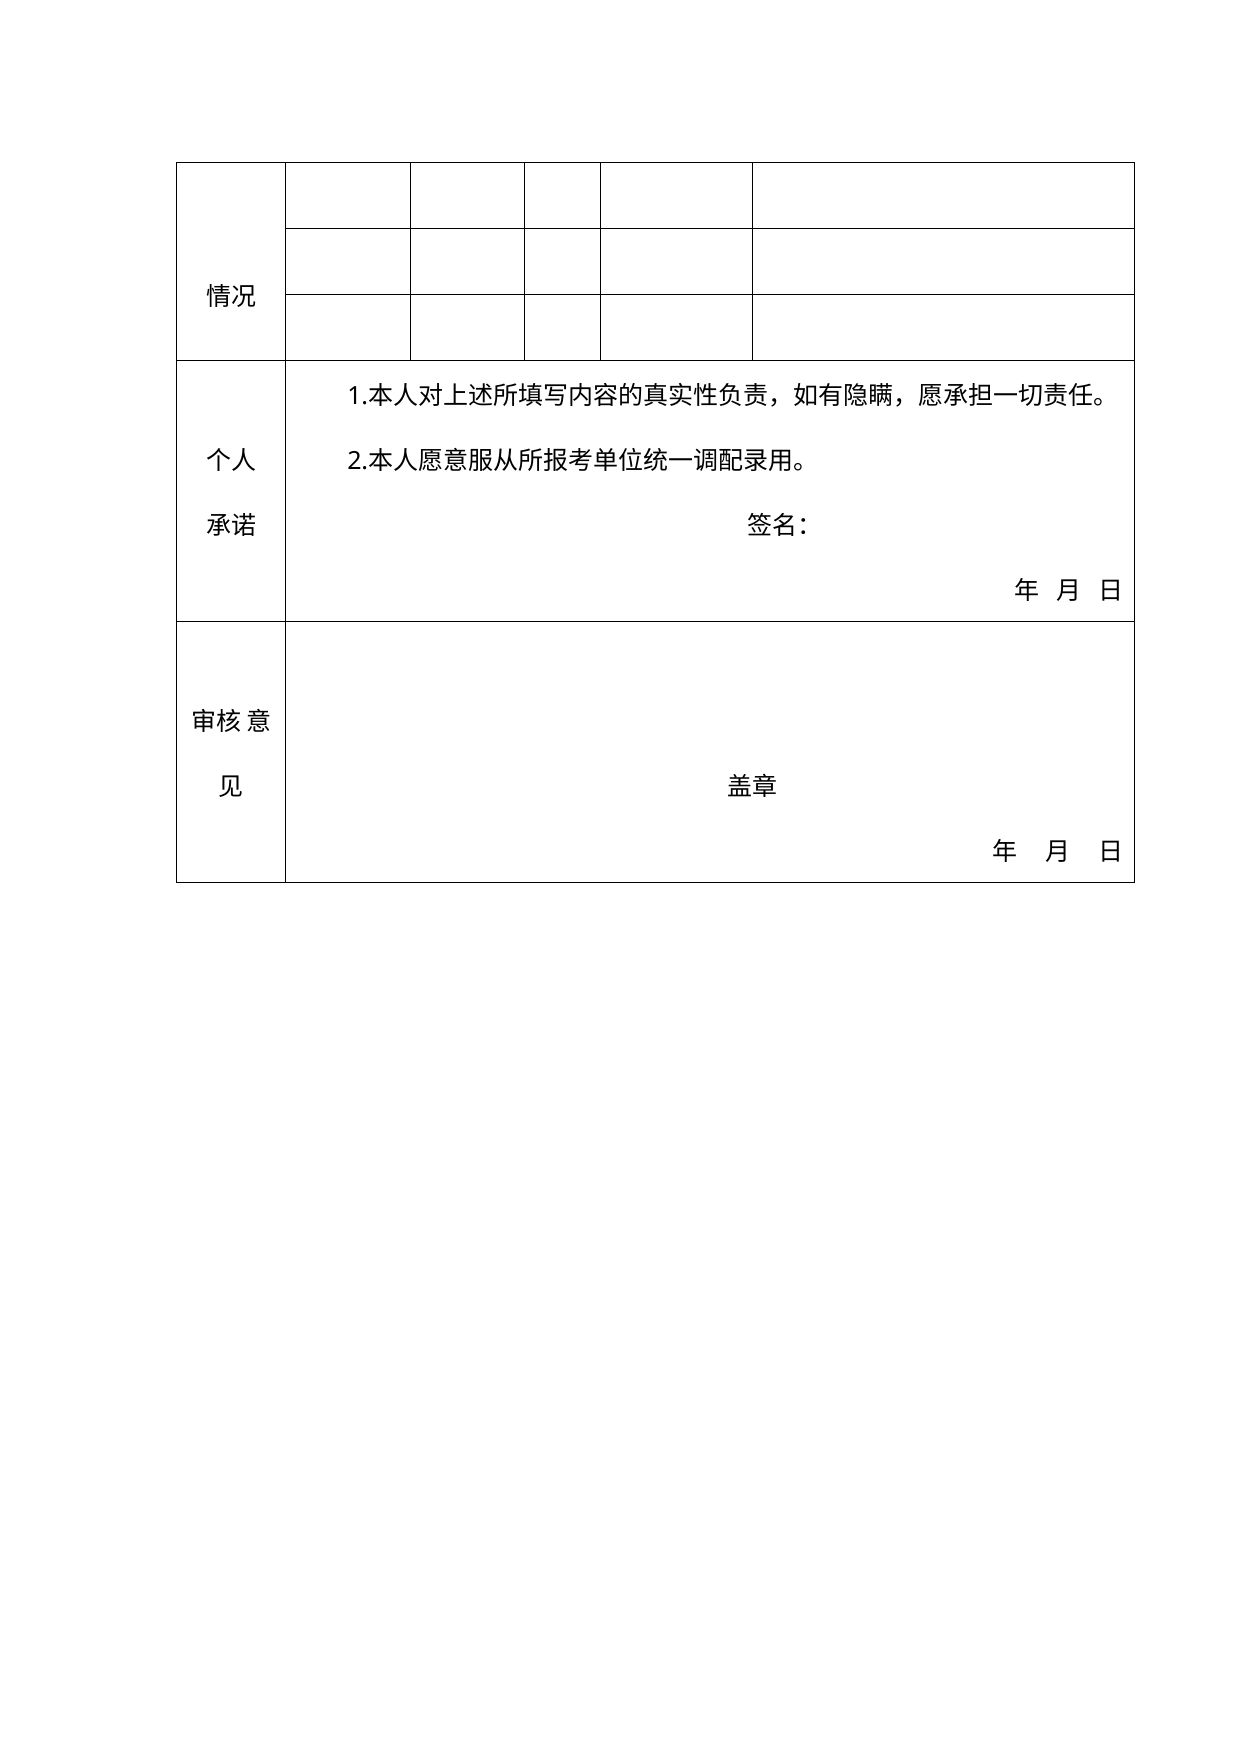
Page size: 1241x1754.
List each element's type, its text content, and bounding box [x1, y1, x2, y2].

table_cell 1.本人对上述所填写内容的真实性负责，如有隐瞒，愿承担一切责任。 2.本人愿意服从所报考单位统一调配录用。 签名： 年 月 日 [286, 361, 1134, 621]
table_cell 盖章 年 月 日 [286, 622, 1134, 882]
table_cell [601, 163, 752, 228]
table_cell [525, 163, 600, 228]
table_cell [286, 295, 410, 360]
table_cell [411, 229, 524, 294]
table_cell [601, 229, 752, 294]
table_cell [753, 295, 1134, 360]
table_cell [753, 163, 1134, 228]
table_cell [411, 295, 524, 360]
table_cell [411, 163, 524, 228]
table_cell [525, 229, 600, 294]
table_cell [601, 295, 752, 360]
table_cell 审核 意见 [177, 622, 285, 882]
table_cell 个人 承诺 [177, 361, 285, 621]
table_cell [525, 295, 600, 360]
table_cell [286, 229, 410, 294]
table_cell [753, 229, 1134, 294]
table_cell [286, 163, 410, 228]
